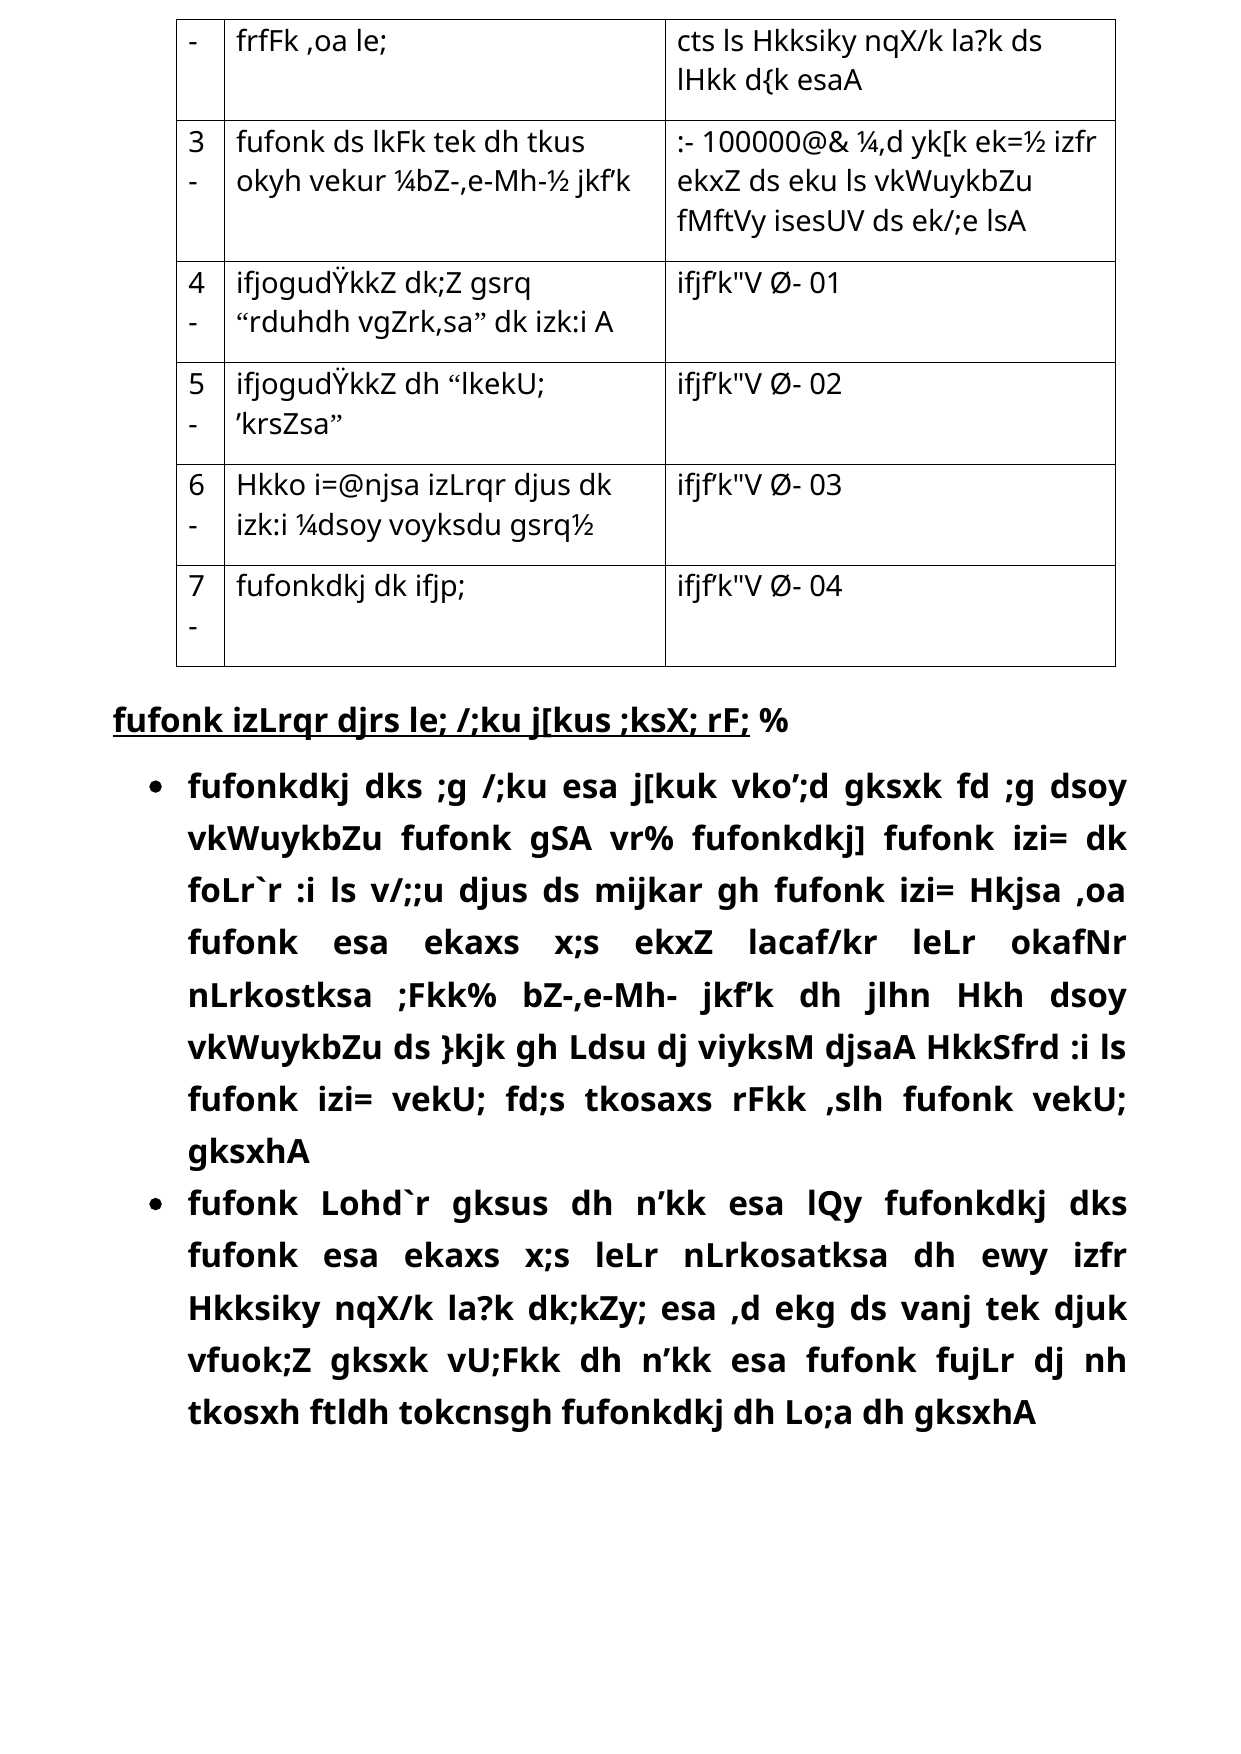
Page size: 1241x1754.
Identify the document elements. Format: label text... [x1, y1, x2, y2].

table_cell 7- [177, 566, 224, 666]
table_cell ifjf’k"V Ø- 04 [666, 566, 1115, 666]
text fufonk izLrqr djrs le; /;ku j[kus ;ksX; rF; % [112, 696, 1128, 742]
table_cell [225, 20, 665, 120]
table_cell ifjf’k"V Ø- 02 [666, 363, 1115, 463]
table_cell 5- [177, 363, 224, 463]
list fufonkdkj dks ;g /;ku esa j[kuk vko’;d gksxk fd ;g dsoy vkWuykbZu fufonk gSA vr% fufonkdkj] fufonk izi= dk foLr`r :i ls v/;;u djus ds mijkar gh fufonk izi= Hkjsa ,oa fufonk esa ekaxs x;s ekxZ lacaf/kr leLr okafNr nLrkostksa ;Fkk% bZ-,e-Mh- jkf’k dh jlhn Hkh dsoy vkWuykbZu ds }kjk gh Ldsu dj viyksM djsaA HkkSfrd :i ls fufonk izi= vekU; fd;s tkosaxs rFkk ,slh fufonk vekU; gksxhA [150, 763, 1128, 1173]
table_cell 2- [177, 20, 224, 120]
table_cell ifjf’k"V Ø- 01 [666, 262, 1115, 362]
table_cell :- 100000@& ¼,d yk[k ek=½ izfr ekxZ ds eku ls vkWuykbZu fMftVy isesUV ds ek/;e lsA [666, 121, 1115, 261]
table_cell ifjogudŸkkZ dk;Z gsrq “rduhdh vgZrk,sa” dk izk:i A [225, 262, 665, 362]
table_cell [666, 20, 1115, 120]
table_cell ifjf’k"V Ø- 03 [666, 465, 1115, 565]
table_cell ifjogudŸkkZ dh “lkekU; ’krsZsa” [225, 363, 665, 463]
table_cell Hkko i=@njsa izLrqr djus dk izk:i ¼dsoy voyksdu gsrq½ [225, 465, 665, 565]
table_cell 4- [177, 262, 224, 362]
table_cell fufonkdkj dk ifjp; [225, 566, 665, 666]
table_cell fufonk ds lkFk tek dh tkus okyh vekur ¼bZ-,e-Mh-½ jkf’k [225, 121, 665, 261]
table_cell 6- [177, 465, 224, 565]
list fufonk Lohd`r gksus dh n’kk esa lQy fufonkdkj dks fufonk esa ekaxs x;s leLr nLrkosatksa dh ewy izfr Hkksiky nqX/k la?k dk;kZy; esa ,d ekg ds vanj tek djuk vfuok;Z gksxk vU;Fkk dh n’kk esa fufonk fujLr dj nh tkosxh ftldh tokcnsgh fufonkdkj dh Lo;a dh gksxhA [150, 1180, 1128, 1434]
table_cell 3- [177, 121, 224, 261]
